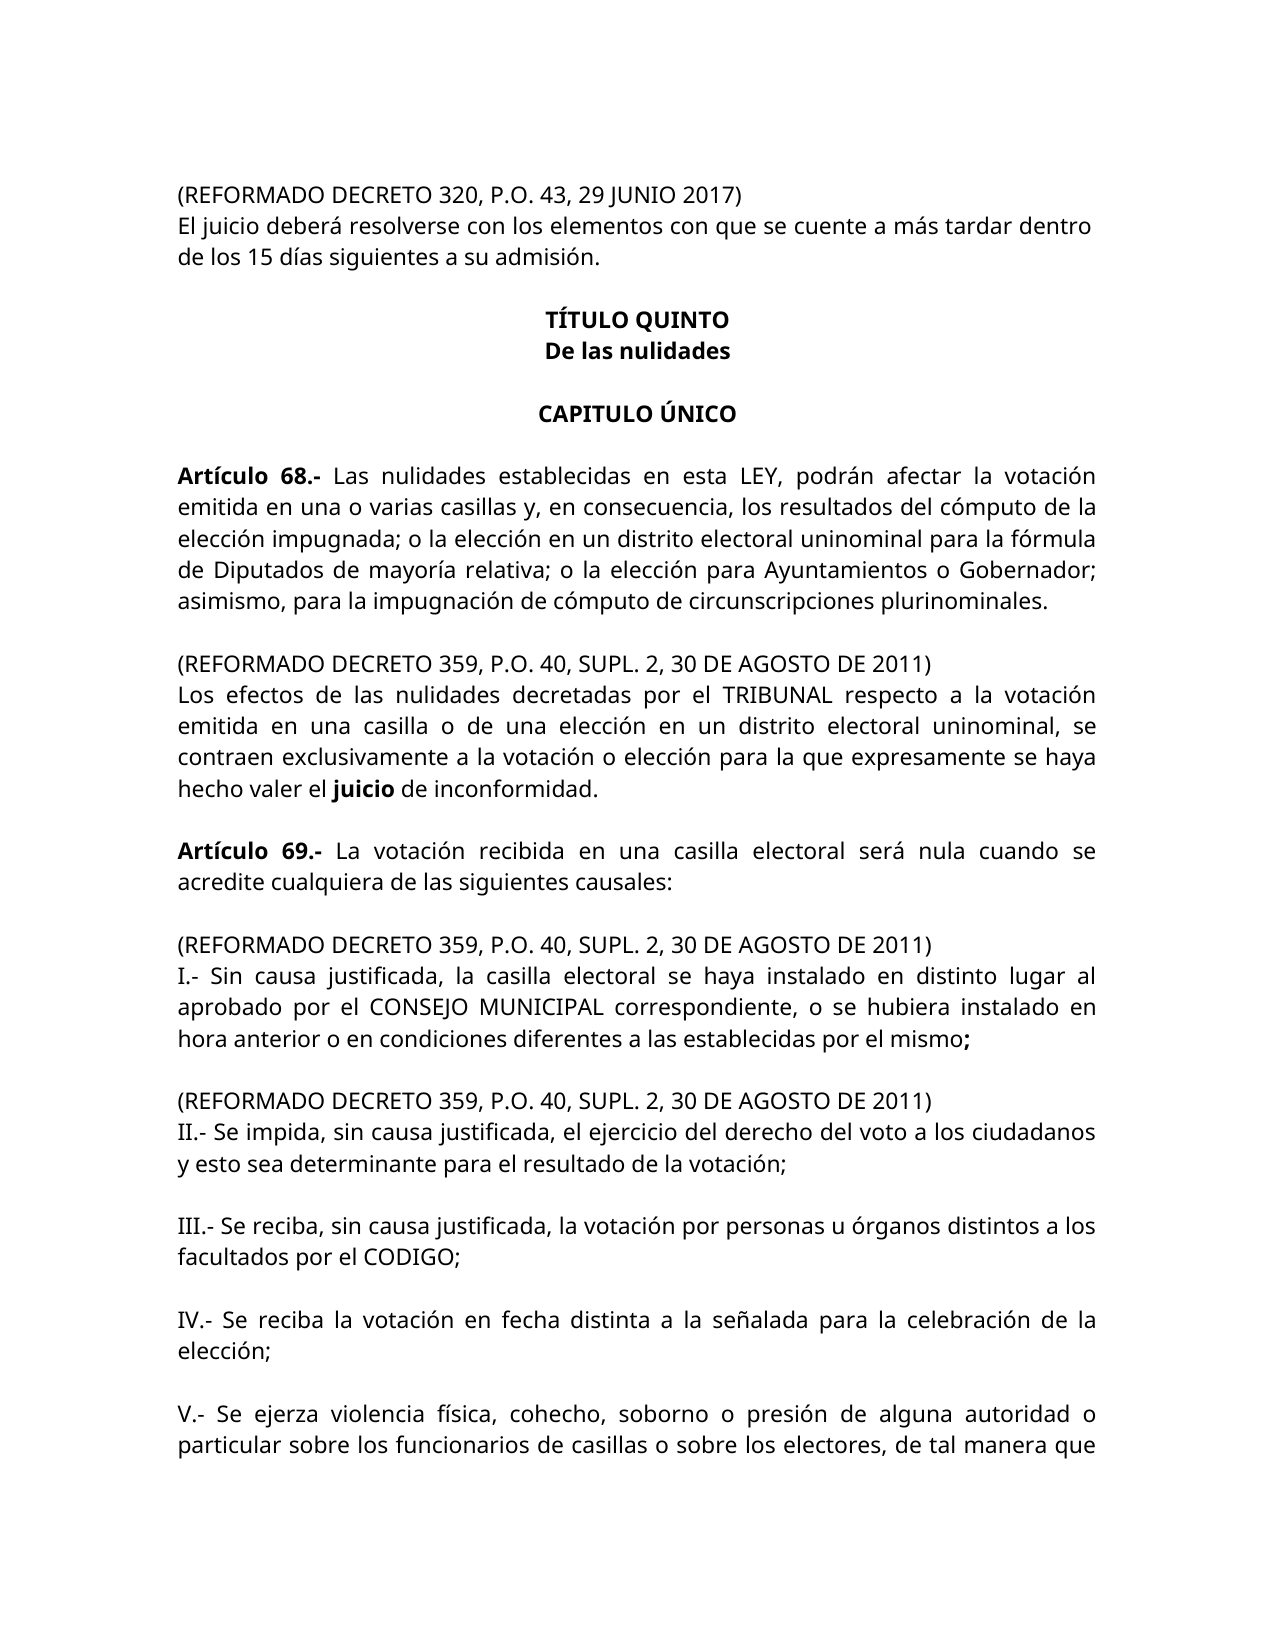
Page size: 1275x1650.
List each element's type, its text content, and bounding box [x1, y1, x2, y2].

text Artículo 69.- La votación recibida en una casilla electoral será nula cuando se acredite cualquiera de las siguientes causales: [177, 835, 1098, 898]
text CAPITULO ÚNICO [177, 398, 1098, 429]
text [177, 1398, 1098, 1460]
text Artículo 68.- Las nulidades establecidas en esta LEY, podrán afectar la votación emitida en una o varias casillas y, en consecuencia, los resultados del cómputo de la elección impugnada; o la elección en un distrito electoral uninominal para la fórmula de Diputados de mayoría relativa; o la elección para Ayuntamientos o Gobernador; asimismo, para la impugnación de cómputo de circunscripciones plurinominales. [177, 460, 1098, 616]
text II.- Se impida, sin causa justificada, el ejercicio del derecho del voto a los ciudadanos y esto sea determinante para el resultado de la votación; [177, 1116, 1098, 1179]
text El juicio deberá resolverse con los elementos con que se cuente a más tardar dentro de los 15 días siguientes a su admisión. [177, 210, 1093, 273]
text (REFORMADO DECRETO 359, P.O. 40, SUPL. 2, 30 DE AGOSTO DE 2011) [177, 929, 1098, 960]
text (REFORMADO DECRETO 320, P.O. 43, 29 JUNIO 2017) [177, 179, 1093, 210]
text I.- Sin causa justificada, la casilla electoral se haya instalado en distinto lugar al aprobado por el CONSEJO MUNICIPAL correspondiente, o se hubiera instalado en hora anterior o en condiciones diferentes a las establecidas por el mismo; [177, 960, 1098, 1054]
text (REFORMADO DECRETO 359, P.O. 40, SUPL. 2, 30 DE AGOSTO DE 2011) [177, 1085, 1098, 1116]
text III.- Se reciba, sin causa justificada, la votación por personas u órganos distintos a los facultados por el CODIGO; [177, 1210, 1098, 1273]
text TÍTULO QUINTO [177, 304, 1098, 335]
text De las nulidades [177, 335, 1098, 366]
text (REFORMADO DECRETO 359, P.O. 40, SUPL. 2, 30 DE AGOSTO DE 2011) [177, 648, 1098, 679]
text IV.- Se reciba la votación en fecha distinta a la señalada para la celebración de la elección; [177, 1304, 1098, 1366]
text Los efectos de las nulidades decretadas por el TRIBUNAL respecto a la votación emitida en una casilla o de una elección en un distrito electoral uninominal, se contraen exclusivamente a la votación o elección para la que expresamente se haya hecho valer el juicio de inconformidad. [177, 679, 1098, 804]
